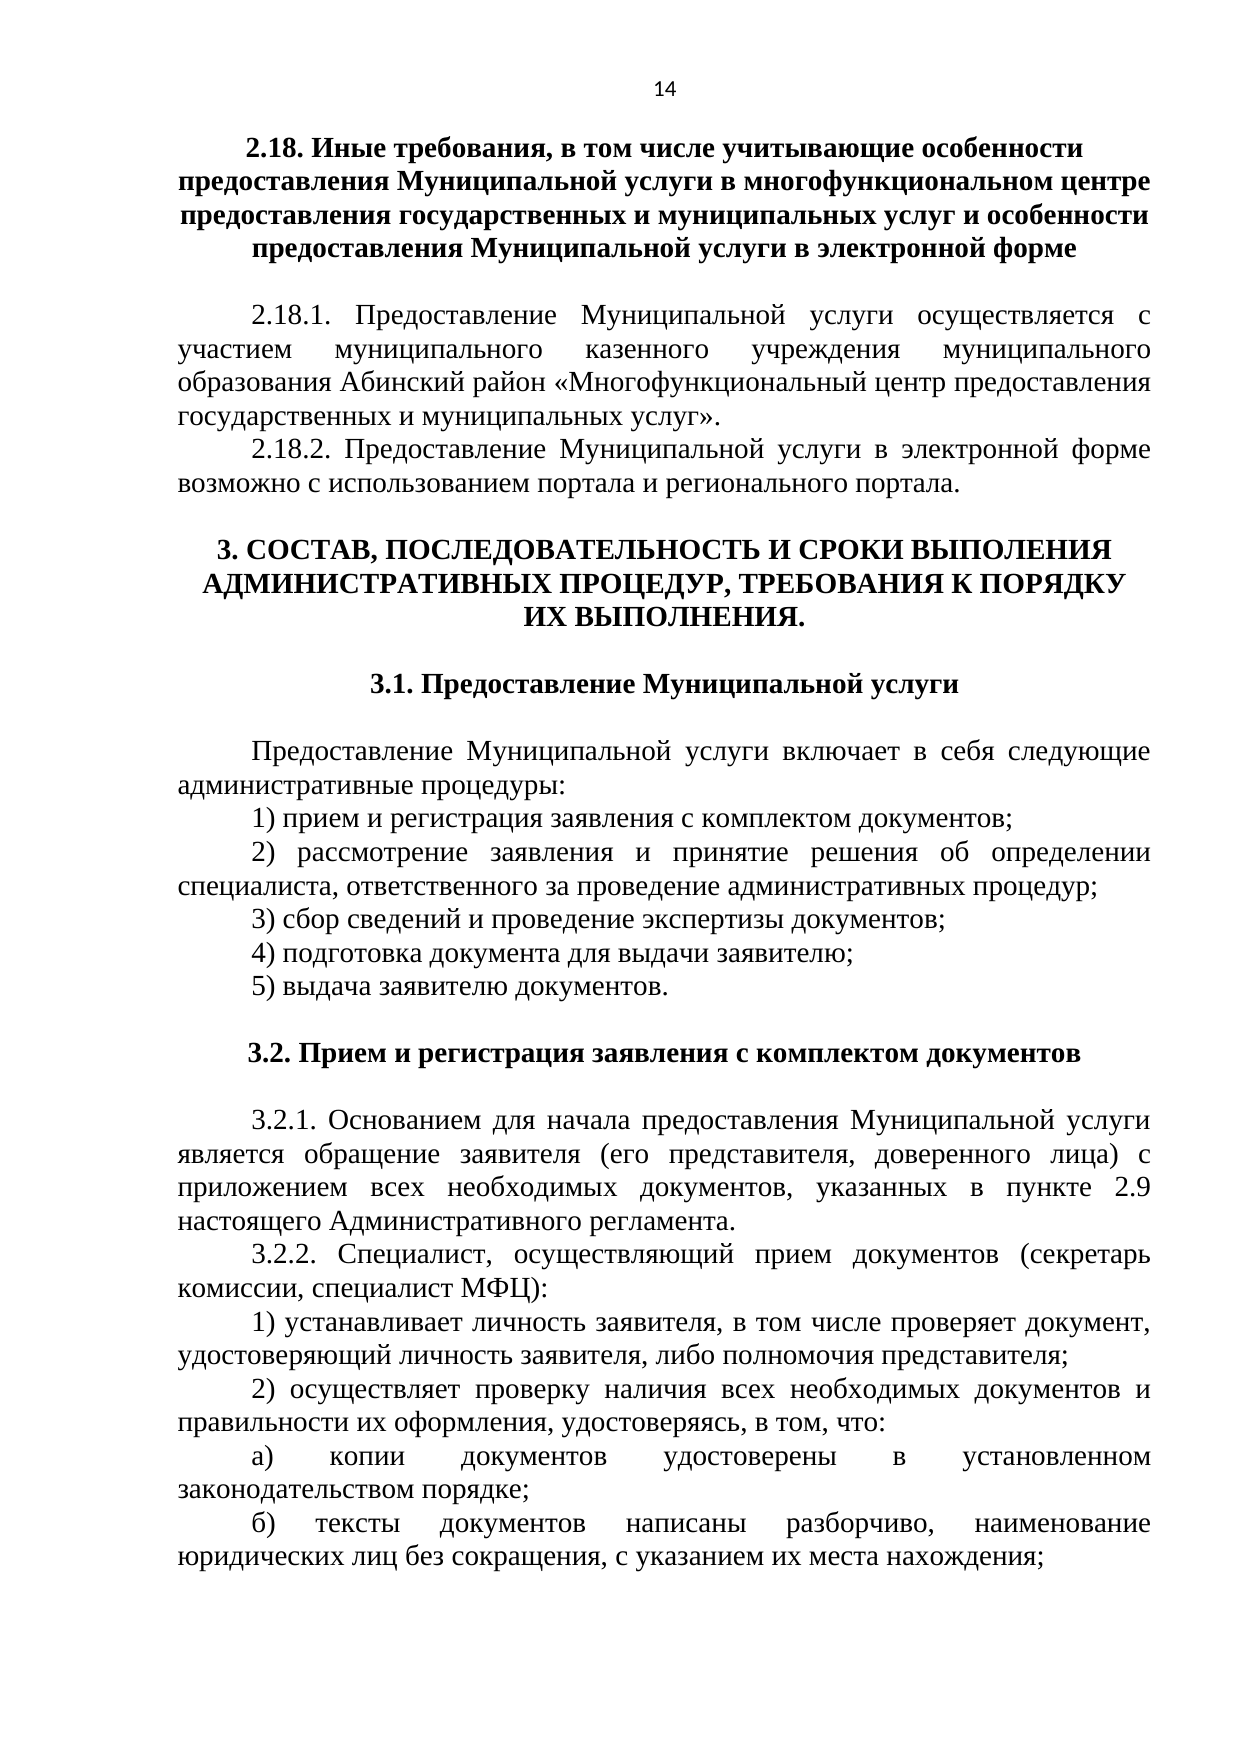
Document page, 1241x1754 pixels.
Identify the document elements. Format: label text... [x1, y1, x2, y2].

text а) копии документов удостоверены в установленном законодательством порядке; [177, 1438, 1152, 1505]
text 5) выдача заявителю документов. [177, 968, 1152, 1002]
text 3.2.1. Основанием для начала предоставления Муниципальной услуги является обращение заявителя (его представителя, доверенного лица) с приложением всех необходимых документов, указанных в пункте 2.9 настоящего Административного регламента. [177, 1102, 1152, 1237]
text 3) сбор сведений и проведение экспертизы документов; [177, 901, 1152, 935]
text 1) устанавливает личность заявителя, в том числе проверяет документ, удостоверяющий личность заявителя, либо полномочия представителя; [177, 1304, 1152, 1371]
text 3.2.2. Специалист, осуществляющий прием документов (секретарь комиссии, специалист МФЦ): [177, 1237, 1152, 1304]
text Предоставление Муниципальной услуги включает в себя следующие административные процедуры: [177, 733, 1152, 801]
text б) тексты документов написаны разборчиво, наименование юридических лиц без сокращения, с указанием их места нахождения; [177, 1505, 1152, 1572]
text 2.18.2. Предоставление Муниципальной услуги в электронной форме возможно с использованием портала и регионального портала. [177, 432, 1152, 499]
text 4) подготовка документа для выдачи заявителю; [177, 935, 1152, 968]
text АДМИНИСТРАТИВНЫХ ПРОЦЕДУР, ТРЕБОВАНИЯ К ПОРЯДКУ ИХ ВЫПОЛНЕНИЯ. [177, 566, 1152, 633]
text 2) осуществляет проверку наличия всех необходимых документов и правильности их оформления, удостоверяясь, в том, что: [177, 1371, 1152, 1438]
text 2) рассмотрение заявления и принятие решения об определении специалиста, ответственного за проведение административных процедур; [177, 834, 1152, 901]
text 2.18. Иные требования, в том числе учитывающие особенности предоставления Муниципальной услуги в многофункциональном центре предоставления государственных и муниципальных услуг и особенности предоставления Муниципальной услуги в электронной форме [177, 130, 1152, 264]
text 2.18.1. Предоставление Муниципальной услуги осуществляется с участием муниципального казенного учреждения муниципального образования Абинский район «Многофункциональный центр предоставления государственных и муниципальных услуг». [177, 297, 1152, 432]
text 3. СОСТАВ, ПОСЛЕДОВАТЕЛЬНОСТЬ И СРОКИ ВЫПОЛЕНИЯ [177, 532, 1152, 566]
text 3.1. Предоставление Муниципальной услуги [177, 666, 1152, 700]
text 3.2. Прием и регистрация заявления с комплектом документов [177, 1035, 1152, 1069]
text 1) прием и регистрация заявления с комплектом документов; [177, 801, 1152, 834]
